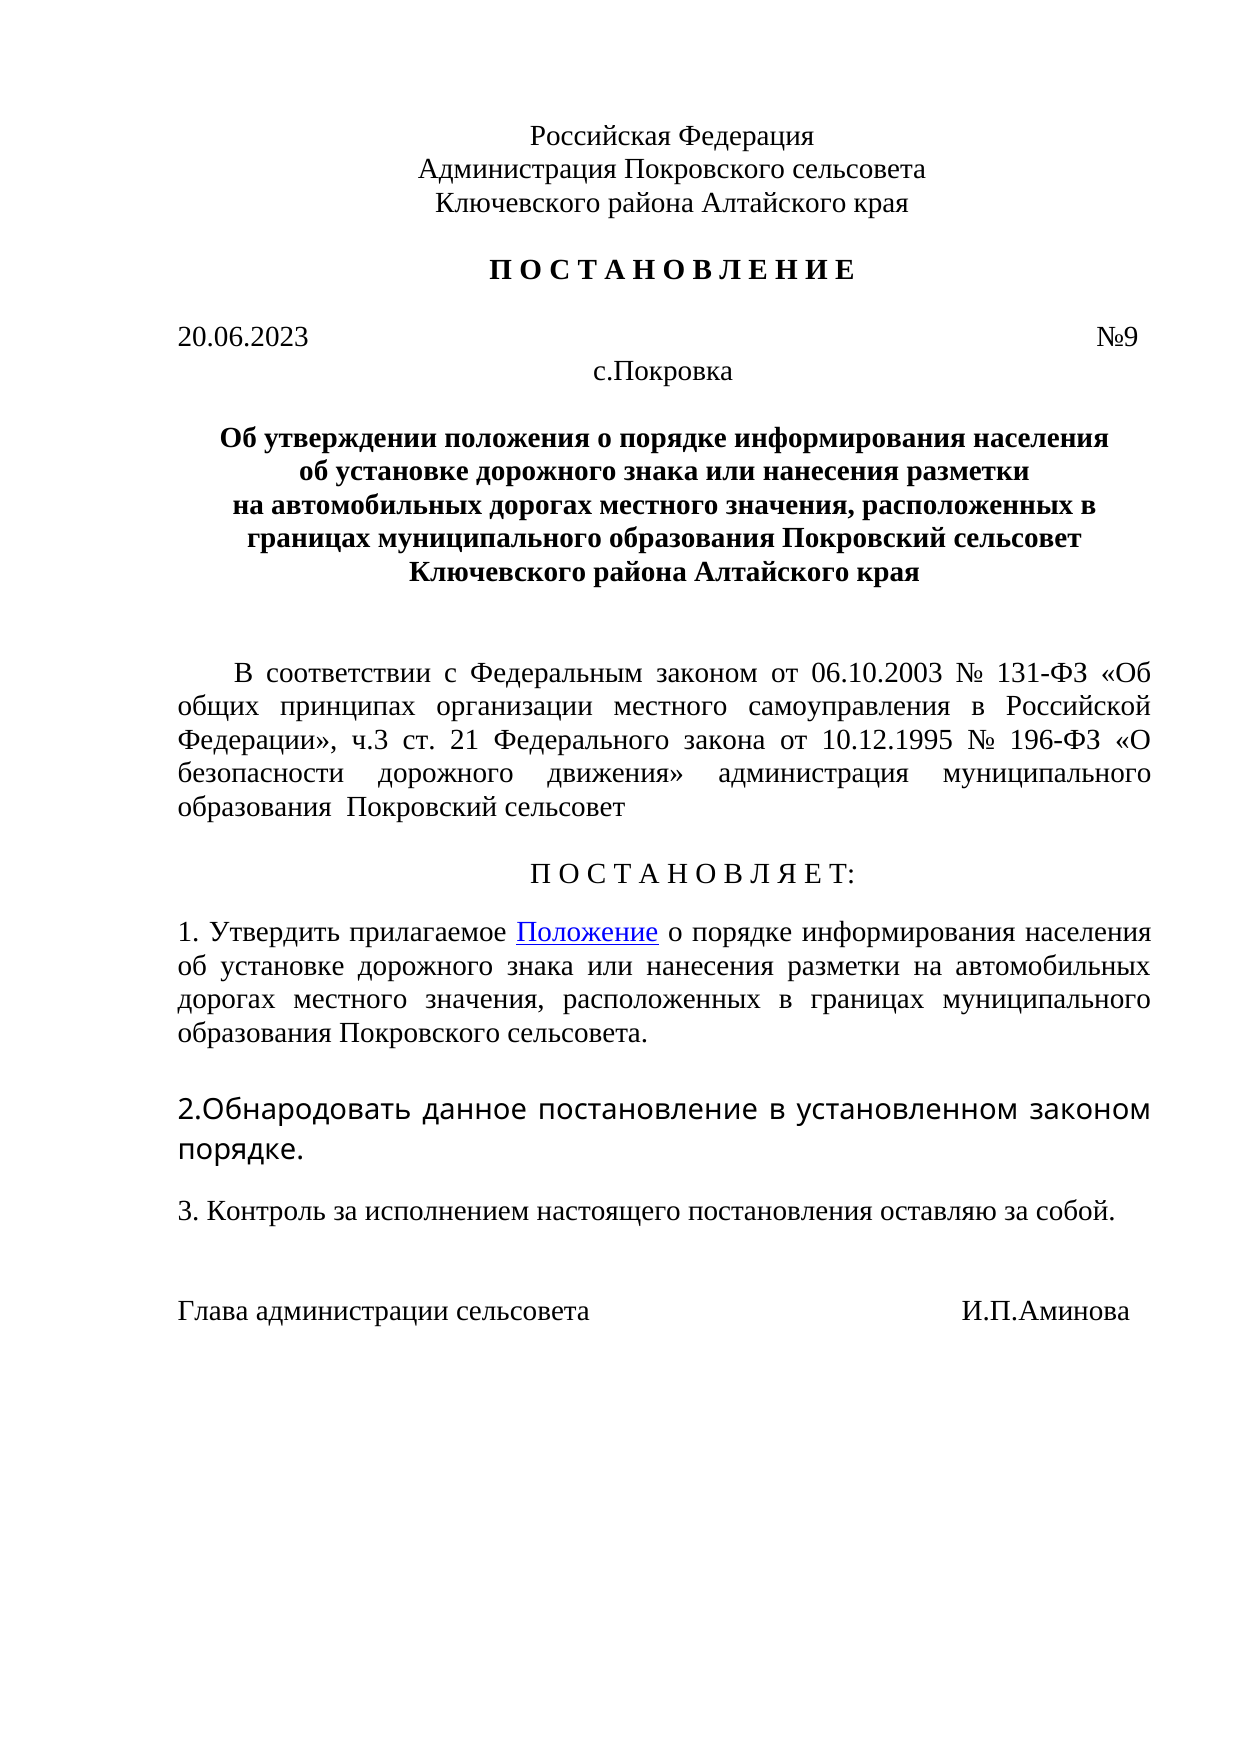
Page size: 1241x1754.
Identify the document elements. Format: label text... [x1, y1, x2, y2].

text П О С Т А Н О В Л Я Е Т: [177, 856, 1152, 889]
text В соответствии с Федеральным законом от 06.10.2003 № 131-ФЗ «Об общих принципах организации местного самоуправления в Российской Федерации», ч.3 ст. 21 Федерального закона от 10.12.1995 № 196-ФЗ «О безопасности дорожного движения» администрация муниципального образования Покровский сельсовет [177, 655, 1152, 822]
text с.Покровка [177, 353, 1166, 386]
text Администрация Покровского сельсовета [177, 152, 1166, 185]
text Российская Федерация [177, 118, 1166, 152]
text Ключевского района Алтайского края [177, 185, 1166, 219]
text 3. Контроль за исполнением настоящего постановления оставляю за собой. [177, 1193, 1152, 1226]
text П О С Т А Н О В Л Е Н И Е [177, 252, 1166, 286]
title на автомобильных дорогах местного значения, расположенных в границах муниципального образования Покровский сельсовет Ключевского района Алтайского края [177, 487, 1152, 588]
title об установке дорожного знака или нанесения разметки [177, 453, 1152, 487]
title Об утверждении положения о порядке информирования населения [177, 420, 1152, 453]
text Глава администрации сельсовета И.П.Аминова [177, 1293, 1152, 1327]
text 2.Обнародовать данное постановление в установленном законом порядке. [177, 1088, 1152, 1168]
text 1. Утвердить прилагаемое Положение о порядке информирования населения об установке дорожного знака или нанесения разметки на автомобильных дорогах местного значения, расположенных в границах муниципального образования Покровского сельсовета. [177, 914, 1152, 1049]
text 20.06.2023 №9 [177, 319, 1166, 353]
